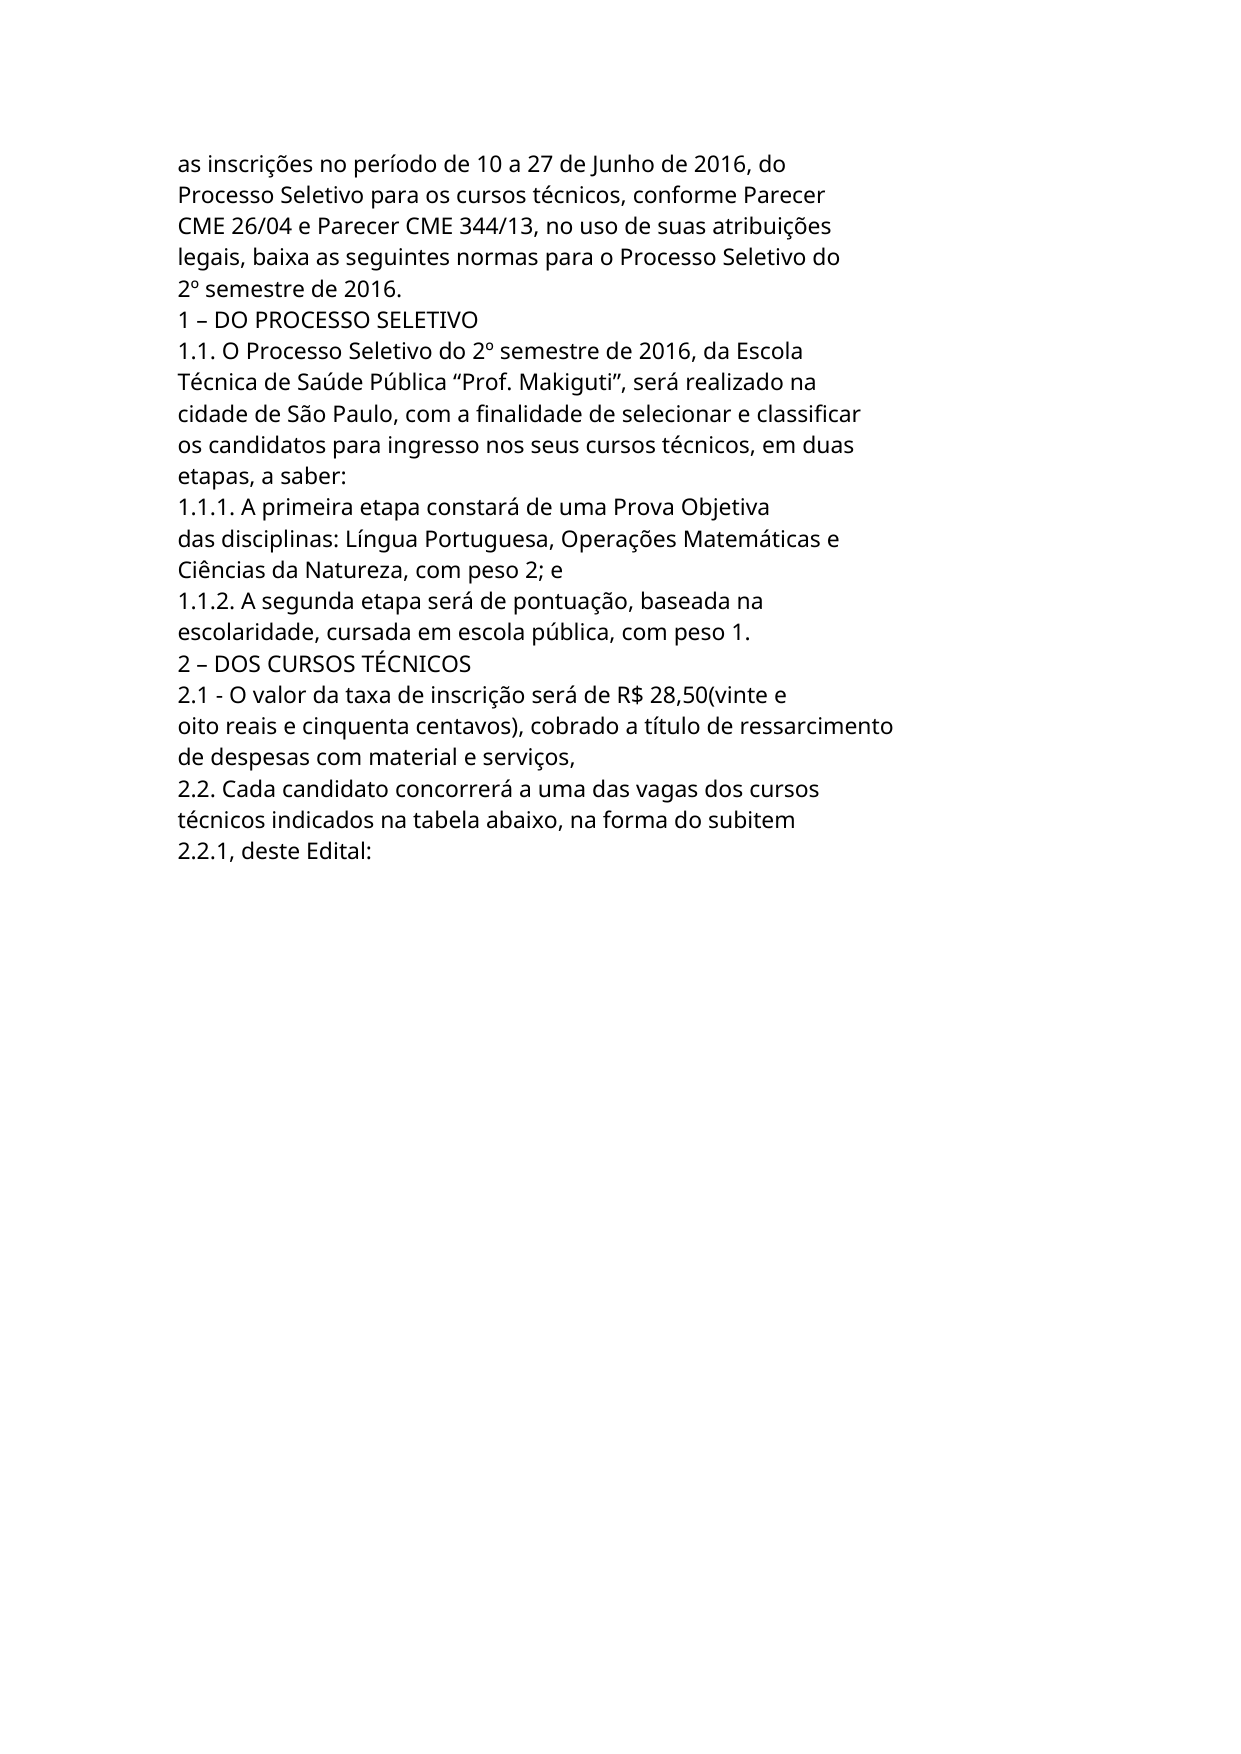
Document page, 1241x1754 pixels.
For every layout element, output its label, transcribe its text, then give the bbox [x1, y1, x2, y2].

text técnicos indicados na tabela abaixo, na forma do subitem [177, 804, 1063, 835]
text 2.2. Cada candidato concorrerá a uma das vagas dos cursos [177, 773, 1063, 804]
text legais, baixa as seguintes normas para o Processo Seletivo do [177, 241, 1063, 273]
text CME 26/04 e Parecer CME 344/13, no uso de suas atribuições [177, 210, 1063, 241]
text 2º semestre de 2016. [177, 273, 1063, 304]
text cidade de São Paulo, com a finalidade de selecionar e classificar [177, 398, 1063, 429]
text as inscrições no período de 10 a 27 de Junho de 2016, do [177, 148, 1063, 179]
text os candidatos para ingresso nos seus cursos técnicos, em duas [177, 429, 1063, 460]
text 2 – DOS CURSOS TÉCNICOS [177, 648, 1063, 679]
text Processo Seletivo para os cursos técnicos, conforme Parecer [177, 179, 1063, 210]
text de despesas com material e serviços, [177, 741, 1063, 773]
text oito reais e cinquenta centavos), cobrado a título de ressarcimento [177, 710, 1063, 741]
text das disciplinas: Língua Portuguesa, Operações Matemáticas e [177, 523, 1063, 554]
text 1 – DO PROCESSO SELETIVO [177, 304, 1063, 335]
text 2.1 - O valor da taxa de inscrição será de R$ 28,50(vinte e [177, 679, 1063, 710]
text 1.1.1. A primeira etapa constará de uma Prova Objetiva [177, 491, 1063, 523]
text etapas, a saber: [177, 460, 1063, 491]
text Técnica de Saúde Pública “Prof. Makiguti”, será realizado na [177, 366, 1063, 398]
text 1.1. O Processo Seletivo do 2º semestre de 2016, da Escola [177, 335, 1063, 366]
text escolaridade, cursada em escola pública, com peso 1. [177, 616, 1063, 648]
text 1.1.2. A segunda etapa será de pontuação, baseada na [177, 585, 1063, 616]
text Ciências da Natureza, com peso 2; e [177, 554, 1063, 585]
text 2.2.1, deste Edital: [177, 835, 1063, 866]
